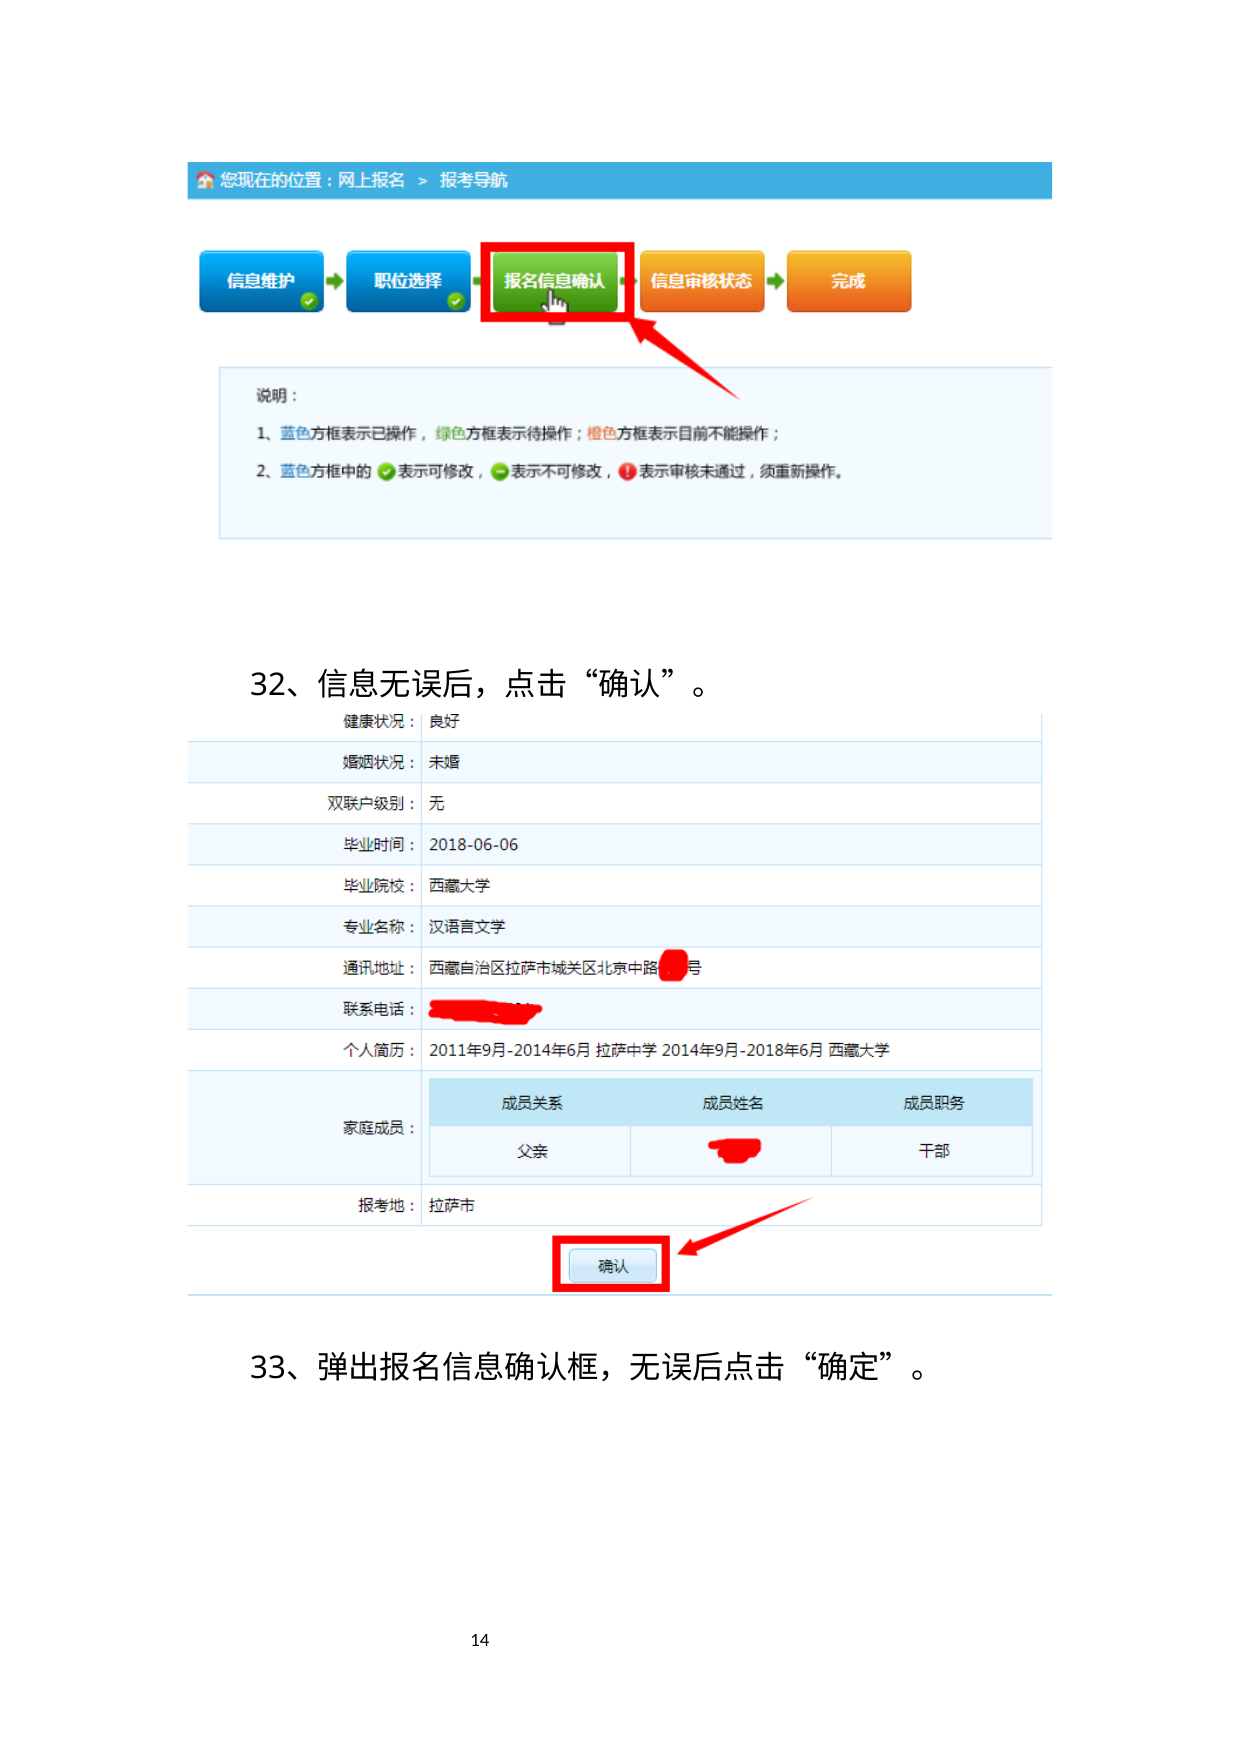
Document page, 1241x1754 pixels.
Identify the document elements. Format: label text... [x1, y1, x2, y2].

list 信息无误后，点击“确认”。 [187, 649, 1053, 714]
picture [187, 714, 1053, 1305]
picture [187, 162, 1053, 646]
list 弹出报名信息确认框，无误后点击“确定”。 [187, 1332, 1053, 1397]
